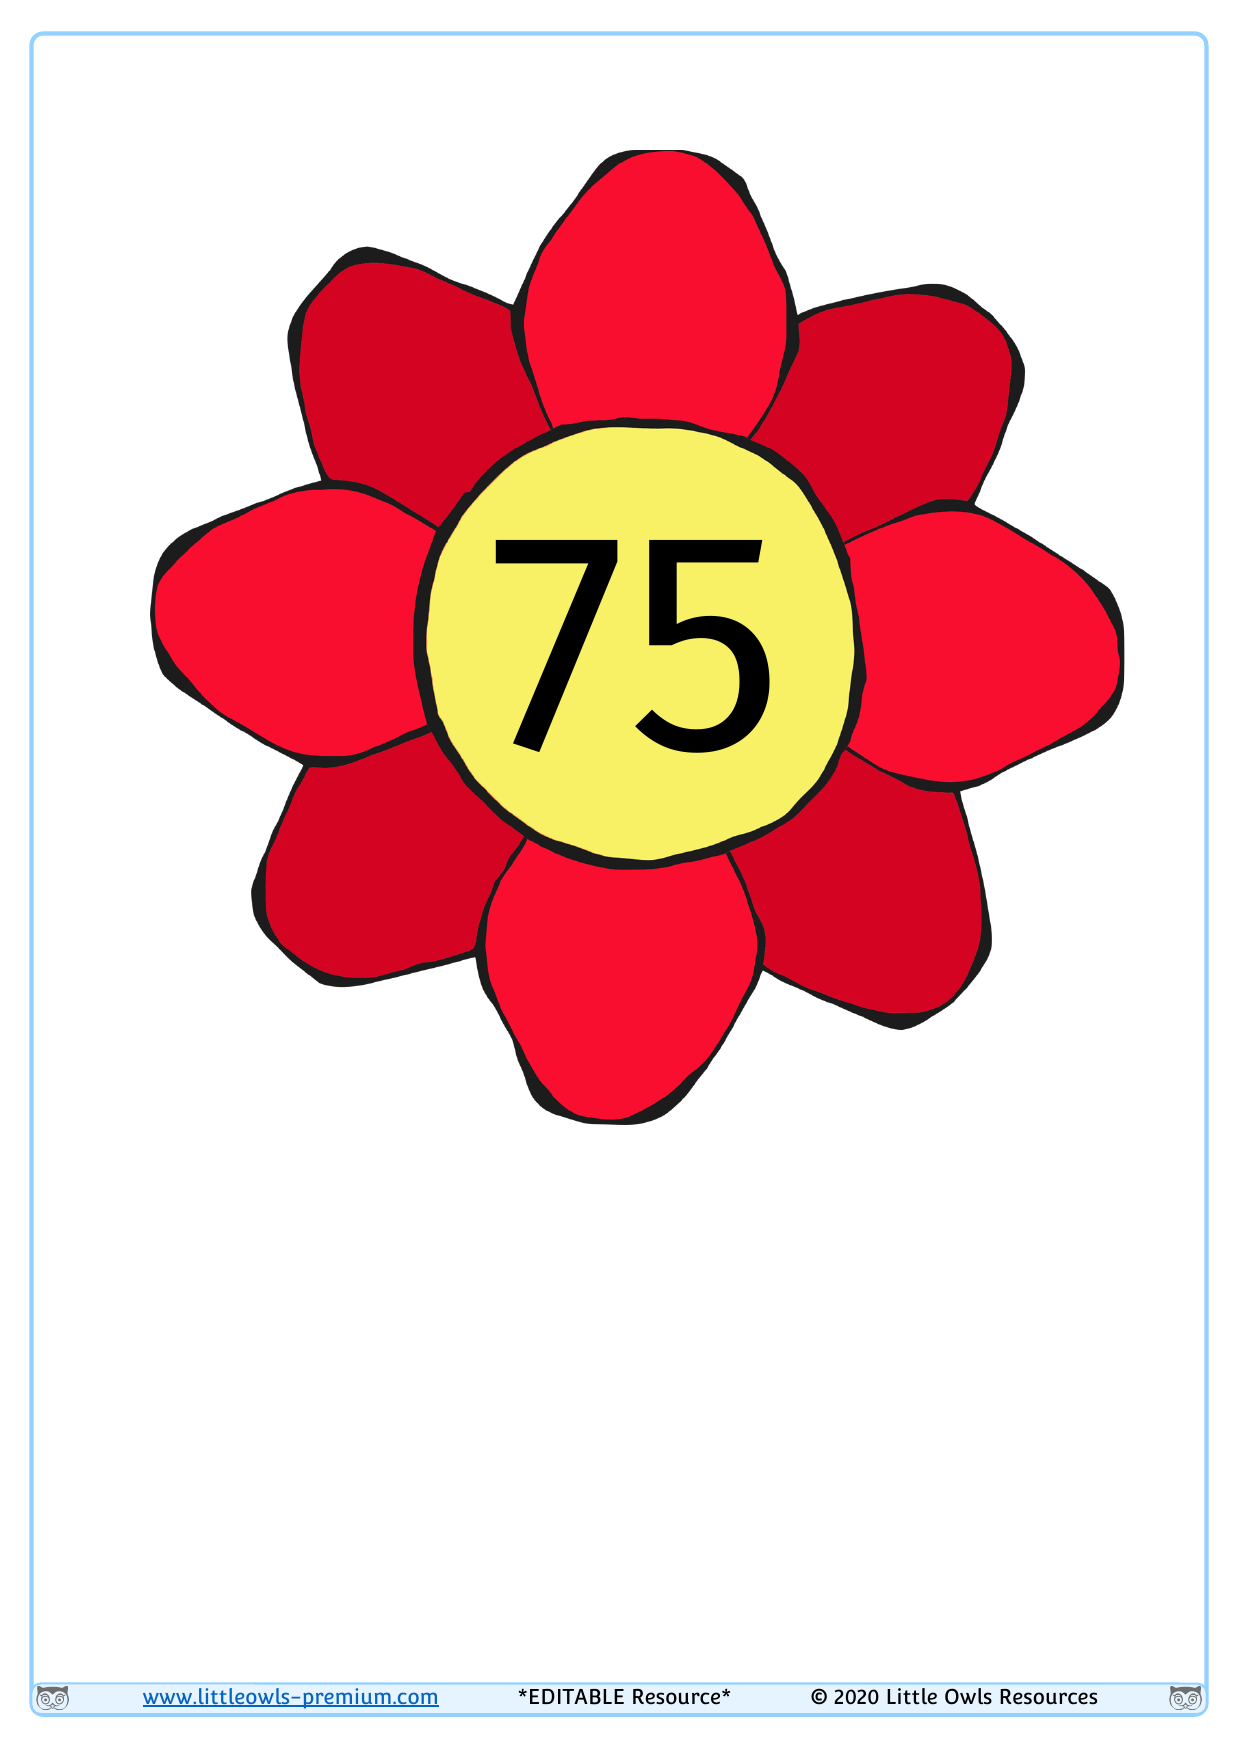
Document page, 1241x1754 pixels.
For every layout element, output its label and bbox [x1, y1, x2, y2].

picture [1164, 1681, 1209, 1717]
picture [150, 150, 1125, 1125]
picture [31, 1681, 76, 1717]
